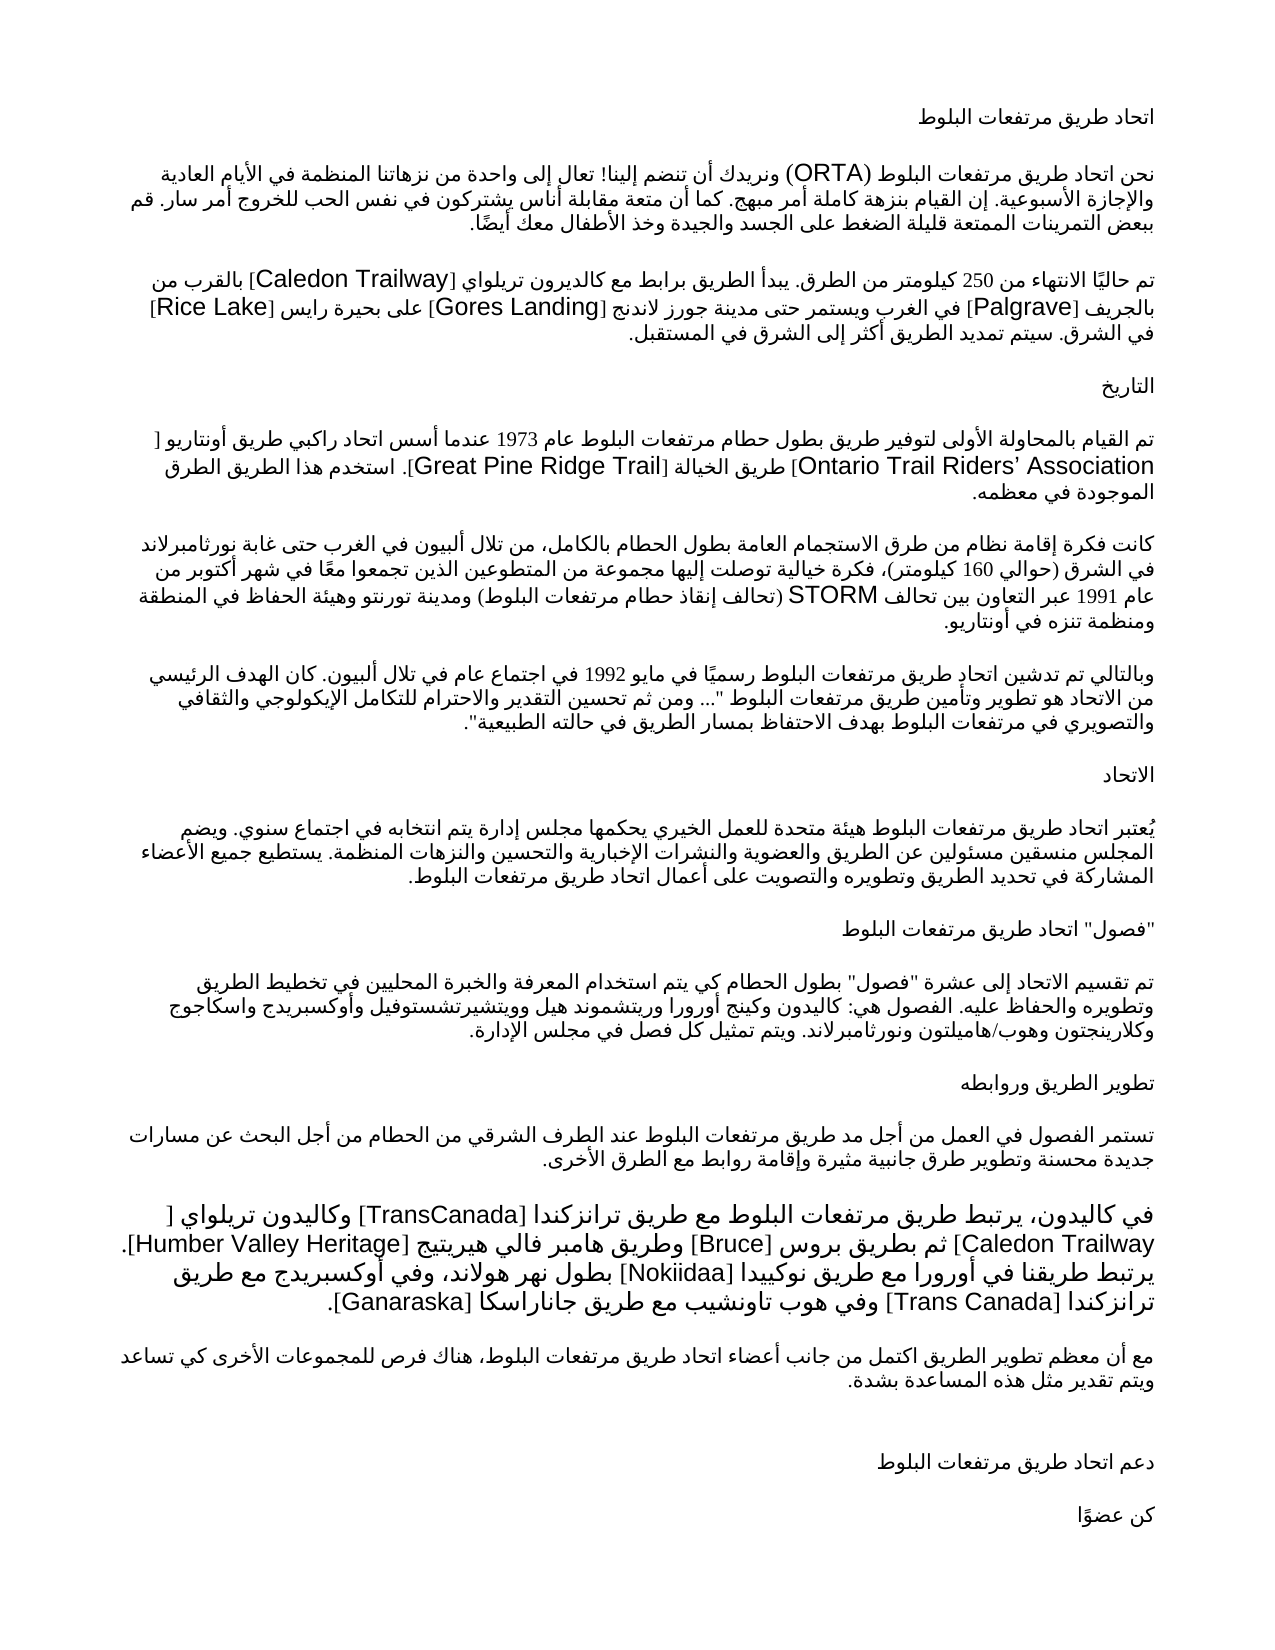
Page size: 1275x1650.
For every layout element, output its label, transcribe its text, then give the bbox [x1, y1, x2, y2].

text اتحاد طريق مرتفعات البلوط [120, 105, 1155, 129]
text كانت فكرة إقامة نظام من طرق الاستجمام العامة بطول الحطام بالكامل، من تلال ألبيون في الغرب حتى غابة نورثامبرلاند في الشرق (حوالي 160 كيلومتر)، فكرة خيالية توصلت إليها مجموعة من المتطوعين الذين تجمعوا معًا في شهر أكتوبر من عام 1991 عبر التعاون بين تحالف STORM (تحالف إنقاذ حطام مرتفعات البلوط) ومدينة تورنتو وهيئة الحفاظ في المنطقة ومنظمة تنزه في أونتاريو. [120, 532, 1155, 633]
text دعم اتحاد طريق مرتفعات البلوط [120, 1450, 1155, 1474]
text تم تقسيم الاتحاد إلى عشرة "فصول" بطول الحطام كي يتم استخدام المعرفة والخبرة المحليين في تخطيط الطريق وتطويره والحفاظ عليه. الفصول هي: كاليدون وكينج أورورا وريتشموند هيل وويتشيرتشستوفيل وأوكسبريدج واسكاجوج وكلارينجتون وهوب/هاميلتون ونورثامبرلاند. ويتم تمثيل كل فصل في مجلس الإدارة. [120, 969, 1155, 1042]
text مع أن معظم تطوير الطريق اكتمل من جانب أعضاء اتحاد طريق مرتفعات البلوط، هناك فرص للمجموعات الأخرى كي تساعد ويتم تقدير مثل هذه المساعدة بشدة. [120, 1344, 1155, 1392]
text في كاليدون، يرتبط طريق مرتفعات البلوط مع طريق ترانزكندا [TransCanada] وكاليدون تريلواي [Caledon Trailway] ثم بطريق بروس [Bruce] وطريق هامبر فالي هيريتيج [Humber Valley Heritage]. يرتبط طريقنا في أورورا مع طريق نوكييدا [Nokiidaa] بطول نهر هولاند، وفي أوكسبريدج مع طريق ترانزكندا [Trans Canada] وفي هوب تاونشيب مع طريق جاناراسكا [Ganaraska]. [120, 1200, 1155, 1316]
text تم القيام بالمحاولة الأولى لتوفير طريق بطول حطام مرتفعات البلوط عام 1973 عندما أسس اتحاد راكبي طريق أونتاريو [Ontario Trail Riders’ Association] طريق الخيالة [Great Pine Ridge Trail]. استخدم هذا الطريق الطرق الموجودة في معظمه. [120, 427, 1155, 504]
text تستمر الفصول في العمل من أجل مد طريق مرتفعات البلوط عند الطرف الشرقي من الحطام من أجل البحث عن مسارات جديدة محسنة وتطوير طرق جانبية مثيرة وإقامة روابط مع الطرق الأخرى. [120, 1123, 1155, 1171]
text وبالتالي تم تدشين اتحاد طريق مرتفعات البلوط رسميًا في مايو 1992 في اجتماع عام في تلال ألبيون. كان الهدف الرئيسي من الاتحاد هو تطوير وتأمين طريق مرتفعات البلوط "... ومن ثم تحسين التقدير والاحترام للتكامل الإيكولوجي والثقافي والتصويري في مرتفعات البلوط بهدف الاحتفاظ بمسار الطريق في حالته الطبيعية". [120, 662, 1155, 734]
text "فصول" اتحاد طريق مرتفعات البلوط [120, 917, 1155, 941]
text تم حاليًا الانتهاء من 250 كيلومتر من الطرق. يبدأ الطريق برابط مع كالديرون تريلواي [Caledon Trailway] بالقرب من بالجريف [Palgrave] في الغرب ويستمر حتى مدينة جورز لاندنج [Gores Landing] على بحيرة رايس [Rice Lake] في الشرق. سيتم تمديد الطريق أكثر إلى الشرق في المستقبل. [120, 263, 1155, 345]
text كن عضوًا [120, 1503, 1155, 1527]
text التاريخ [120, 374, 1155, 398]
text تطوير الطريق وروابطه [120, 1071, 1155, 1094]
text نحن اتحاد طريق مرتفعات البلوط (ORTA) ونريدك أن تنضم إلينا! تعال إلى واحدة من نزهاتنا المنظمة في الأيام العادية والإجازة الأسبوعية. إن القيام بنزهة كاملة أمر مبهج. كما أن متعة مقابلة أناس يشتركون في نفس الحب للخروج أمر سار. قم ببعض التمرينات الممتعة قليلة الضغط على الجسد والجيدة وخذ الأطفال معك أيضًا. [120, 158, 1155, 235]
text الاتحاد [120, 763, 1155, 787]
text يُعتبر اتحاد طريق مرتفعات البلوط هيئة متحدة للعمل الخيري يحكمها مجلس إدارة يتم انتخابه في اجتماع سنوي. ويضم المجلس منسقين مسئولين عن الطريق والعضوية والنشرات الإخبارية والتحسين والنزهات المنظمة. يستطيع جميع الأعضاء المشاركة في تحديد الطريق وتطويره والتصويت على أعمال اتحاد طريق مرتفعات البلوط. [120, 816, 1155, 888]
